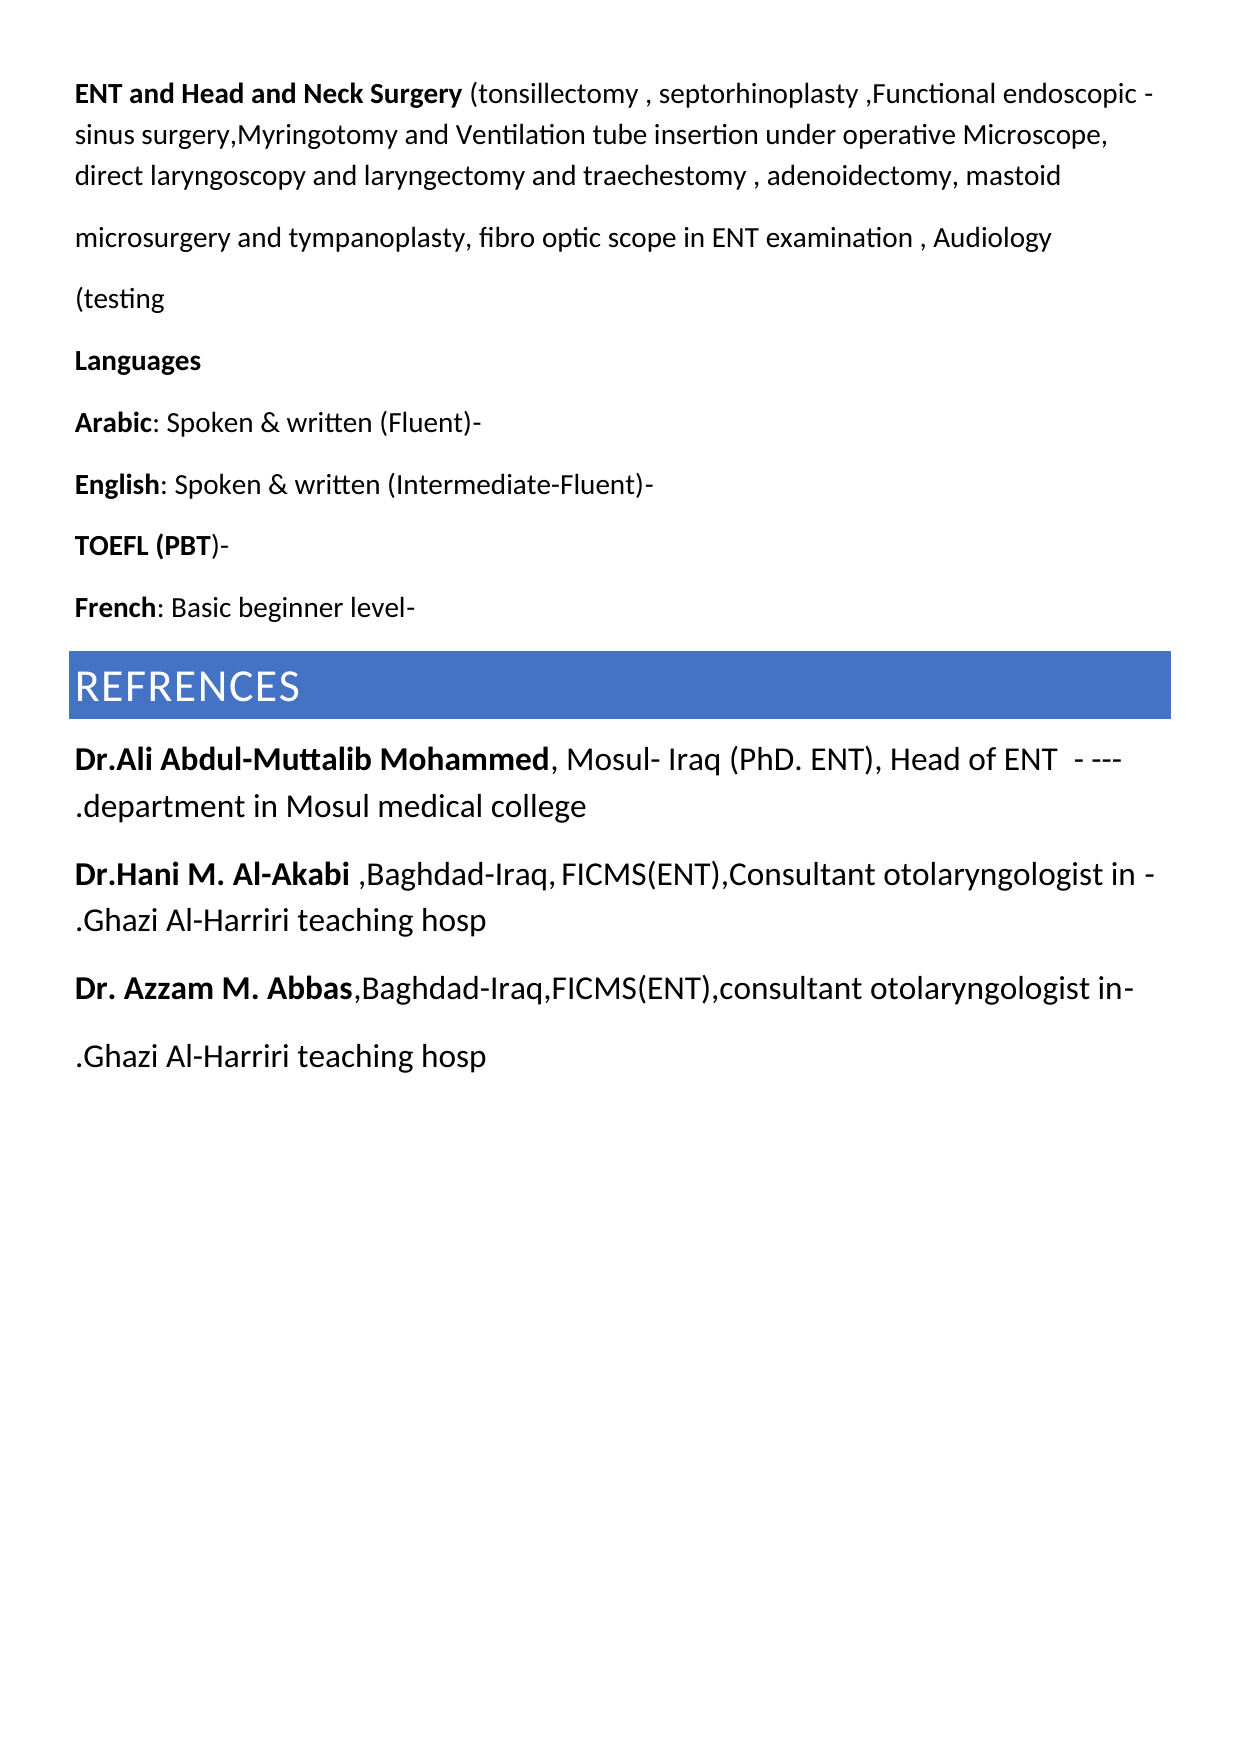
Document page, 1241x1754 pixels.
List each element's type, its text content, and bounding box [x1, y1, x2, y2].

text -ENT and Head and Neck Surgery (tonsillectomy , septorhinoplasty ,Functional endoscopic sinus surgery,Myringotomy and Ventilation tube insertion under operative Microscope, direct laryngoscopy and laryngectomy and traechestomy , adenoidectomy, mastoid [75, 75, 1165, 192]
text Languages [75, 342, 1165, 378]
text -French: Basic beginner level [75, 589, 1165, 625]
text testing) [75, 280, 1165, 316]
text -Arabic: Spoken & written (Fluent) [75, 404, 1165, 439]
subtitle REFRENCES [75, 657, 1165, 713]
text -Dr.Hani M. Al-Akabi ,Baghdad-Iraq, FICMS(ENT),Consultant otolaryngologist in Ghazi Al-Harriri teaching hosp. [75, 853, 1165, 940]
text Ghazi Al-Harriri teaching hosp. [75, 1034, 1165, 1075]
text -Dr. Azzam M. Abbas,Baghdad-Iraq,FICMS(ENT),consultant otolaryngologist in [75, 967, 1165, 1008]
text --- - Dr.Ali Abdul-Muttalib Mohammed, Mosul- Iraq (PhD. ENT), Head of ENT department in Mosul medical college. [75, 738, 1165, 826]
text microsurgery and tympanoplasty, fibro optic scope in ENT examination , Audiology [75, 219, 1165, 254]
text -TOEFL (PBT) [75, 527, 1165, 563]
text -English: Spoken & written (Intermediate-Fluent) [75, 466, 1165, 501]
